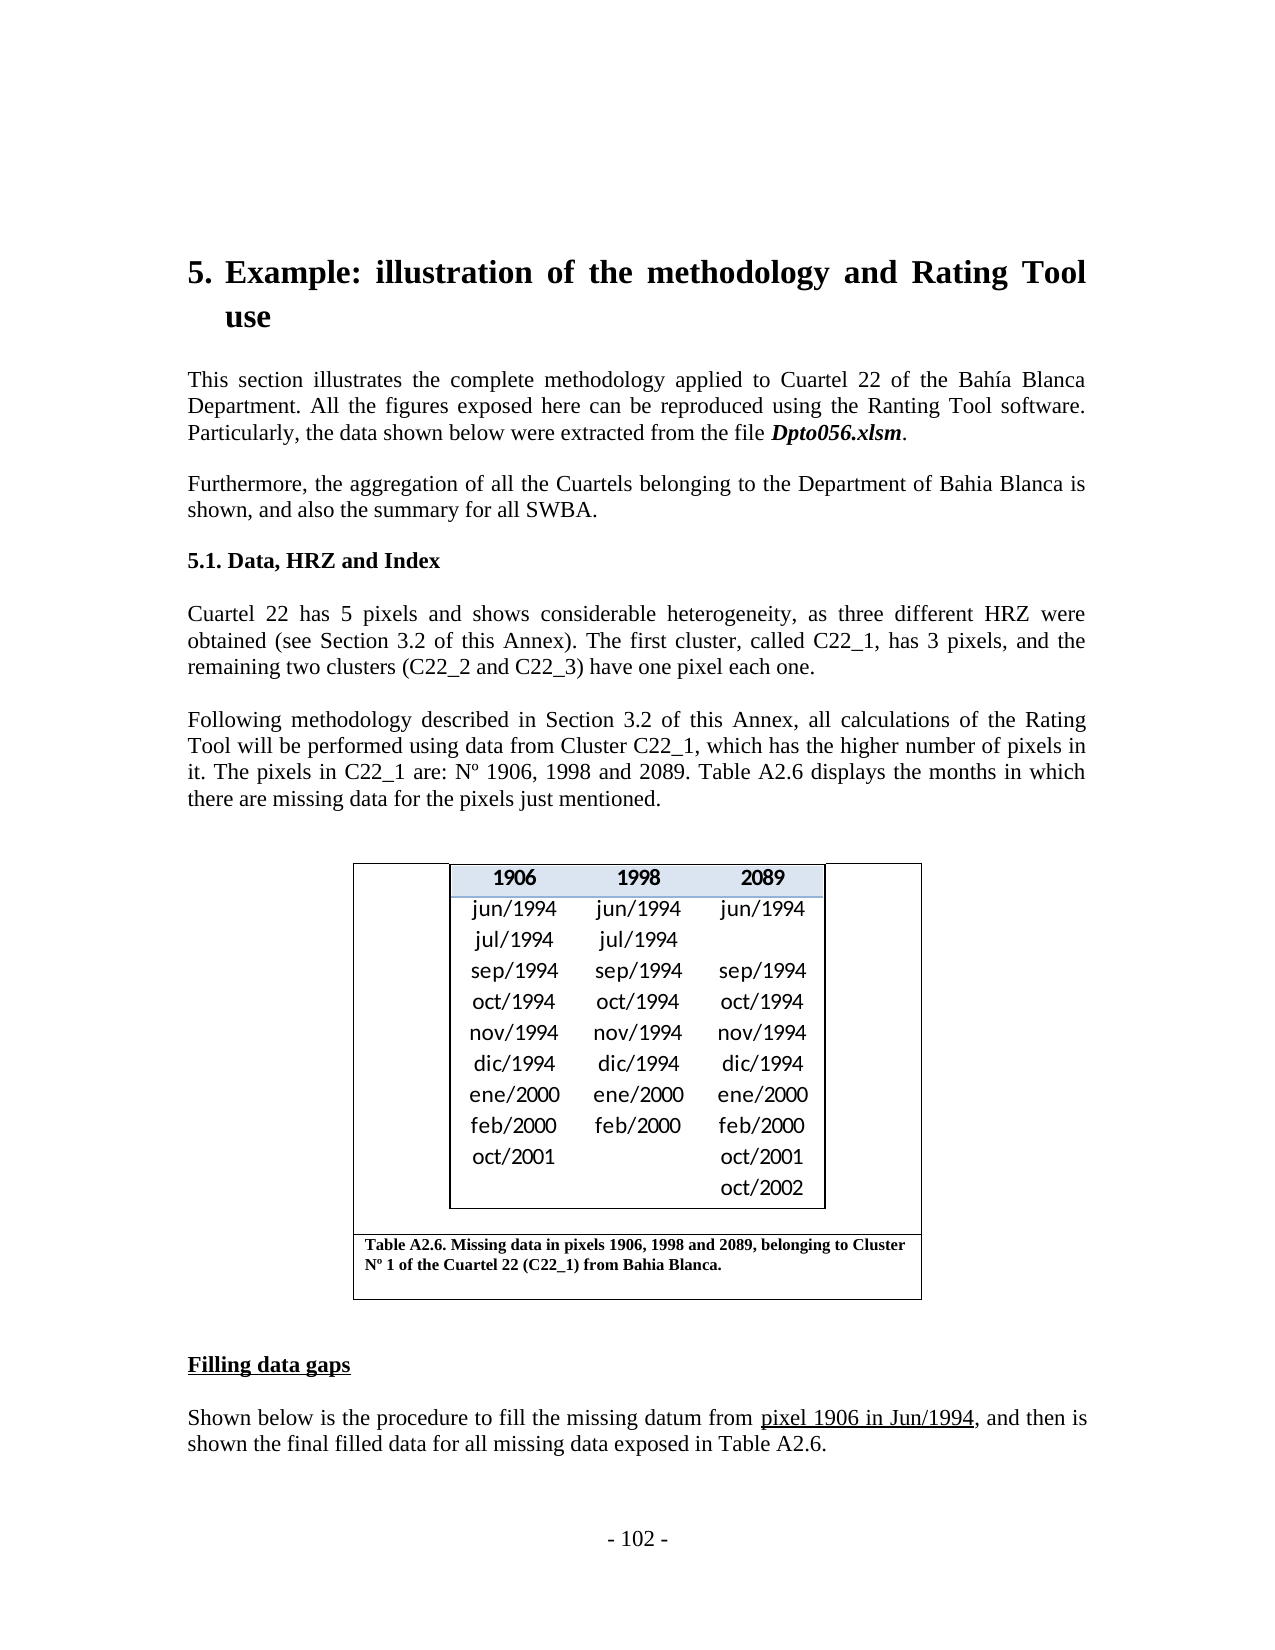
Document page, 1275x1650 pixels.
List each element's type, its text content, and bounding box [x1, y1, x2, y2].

list Example: illustration of the methodology and Rating Tool use [187, 253, 1087, 335]
text Following methodology described in Section 3.2 of this Annex, all calculations of the Rating Tool will be performed using data from Cluster C22_1, which has the higher number of pixels in it. The pixels in C22_1 are: Nº 1906, 1998 and 2089. Table A2.6 displays the months in which there are missing data for the pixels just mentioned. [187, 706, 1087, 811]
text Filling data gaps [187, 1351, 1087, 1377]
text Cuartel 22 has 5 pixels and shows considerable heterogeneity, as three different HRZ were obtained (see Section 3.2 of this Annex). The first cluster, called C22_1, has 3 pixels, and the remaining two clusters (C22_2 and C22_3) have one pixel each one. [187, 600, 1087, 679]
text Shown below is the procedure to fill the missing datum from pixel 1906 in Jun/1994, and then is shown the final filled data for all missing data exposed in Table A2.6. [187, 1404, 1087, 1456]
text Furthermore, the aggregation of all the Cuartels belonging to the Department of Bahia Blanca is shown, and also the summary for all SWBA. [187, 470, 1087, 523]
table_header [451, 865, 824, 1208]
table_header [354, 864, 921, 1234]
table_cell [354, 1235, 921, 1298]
subtitle 5.1. Data, HRZ and Index [187, 548, 1087, 574]
text This section illustrates the complete methodology applied to Cuartel 22 of the Bahía Blanca Department. All the figures exposed here can be reproduced using the Ranting Tool software. Particularly, the data shown below were extracted from the file Dpto056.xlsm. [187, 366, 1087, 445]
